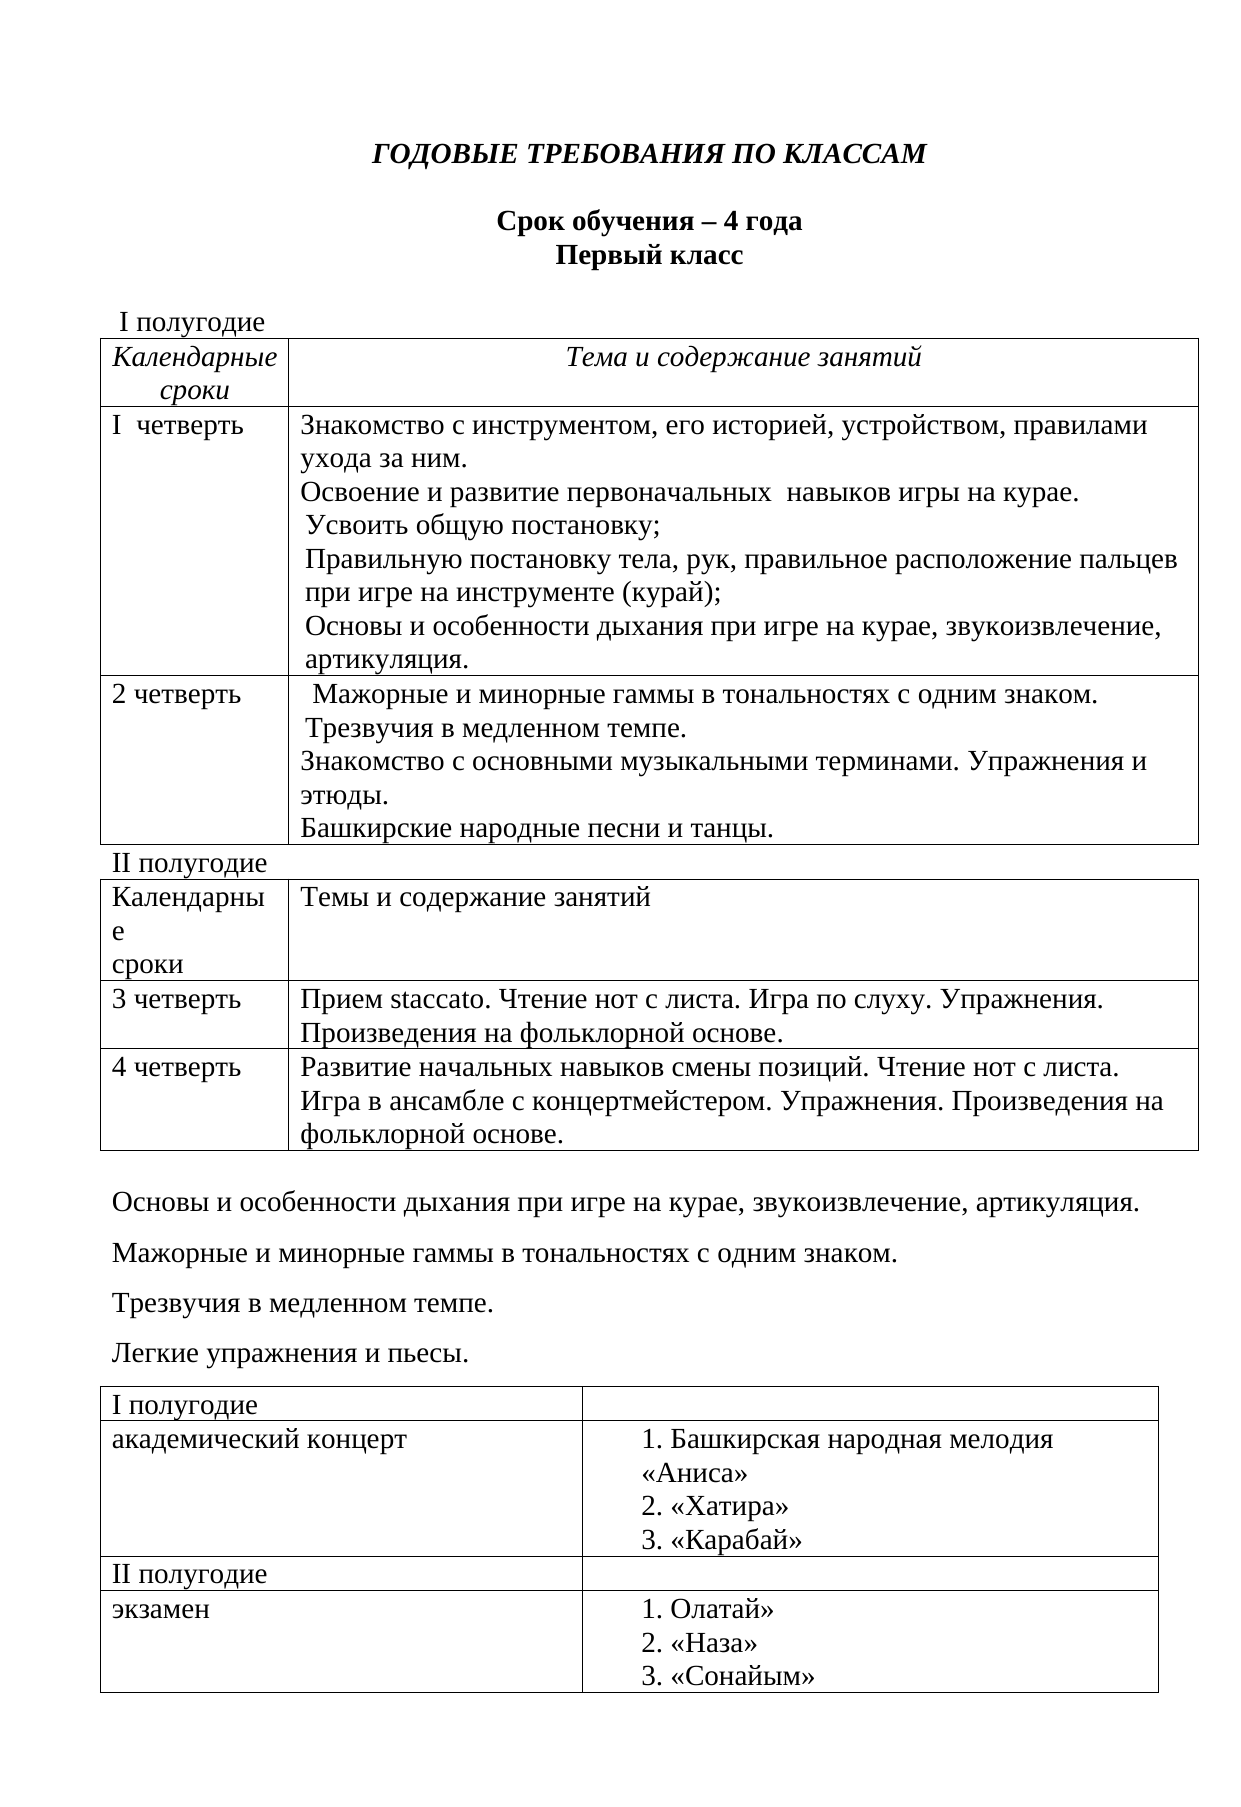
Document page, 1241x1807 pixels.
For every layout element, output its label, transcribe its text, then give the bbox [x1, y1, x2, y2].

text ГОДОВЫЕ ТРЕБОВАНИЯ ПО КЛАССАМ [112, 136, 1187, 170]
text I полугодие [112, 304, 1187, 338]
table_header [583, 1387, 1158, 1420]
table_cell Темы и содержание занятий [289, 880, 1198, 980]
table_header I полугодие [101, 1387, 582, 1420]
text Легкие упражнения и пьесы. [112, 1335, 1187, 1369]
table_cell Мажорные и минорные гаммы в тональностях с одним знаком. Трезвучия в медленном темпе. Знакомство с основными музыкальными терминами. Упражнения и этюды. Башкирские народные песни и танцы. [289, 676, 1198, 844]
table_cell 2 четверть [101, 676, 288, 844]
table_cell [583, 1591, 630, 1692]
table_cell [583, 1421, 630, 1556]
table_cell Прием staccato. Чтение нот с листа. Игра по слуху. Упражнения. Произведения на фольклорной основе. [289, 981, 1198, 1048]
table_cell Календарные сроки [101, 880, 288, 980]
table_cell экзамен [101, 1591, 582, 1692]
table_cell 4 четверть [101, 1049, 288, 1150]
table_cell академический концерт [101, 1421, 582, 1556]
table_cell I четверть [101, 407, 288, 675]
text Первый класс [112, 237, 1187, 271]
table_cell II полугодие [100, 845, 1198, 878]
table_cell II полугодие [101, 1557, 582, 1590]
table_cell [583, 1557, 1158, 1590]
table_cell 1. Олатай» 2. «Наза» 3. «Сонайым» [630, 1591, 1158, 1692]
table_cell Развитие начальных навыков смены позиций. Чтение нот с листа. Игра в ансамбле с концертмейстером. Упражнения. Произведения на фольклорной основе. [289, 1049, 1198, 1150]
text Срок обучения – 4 года [112, 203, 1187, 237]
table_cell 1. Башкирская народная мелодия «Аниса» 2. «Хатира» 3. «Карабай» [630, 1421, 1158, 1556]
table_cell Знакомство с инструментом, его историей, устройством, правилами ухода за ним. Освоение и развитие первоначальных навыков игры на курае. Усвоить общую постановку; Правильную постановку тела, рук, правильное расположение пальцев при игре на инструменте (курай); Основы и особенности дыхания при игре на курае, звукоизвлечение, артикуляция. [289, 407, 1198, 675]
table_cell 3 четверть [101, 981, 288, 1048]
table_header Тема и содержание занятий [289, 339, 1198, 406]
text Основы и особенности дыхания при игре на курае, звукоизвлечение, артикуляция. Мажорные и минорные гаммы в тональностях с одним знаком. [112, 1184, 1187, 1268]
text Трезвучия в медленном темпе. [112, 1285, 1187, 1319]
table_header Календарные сроки [101, 339, 288, 406]
